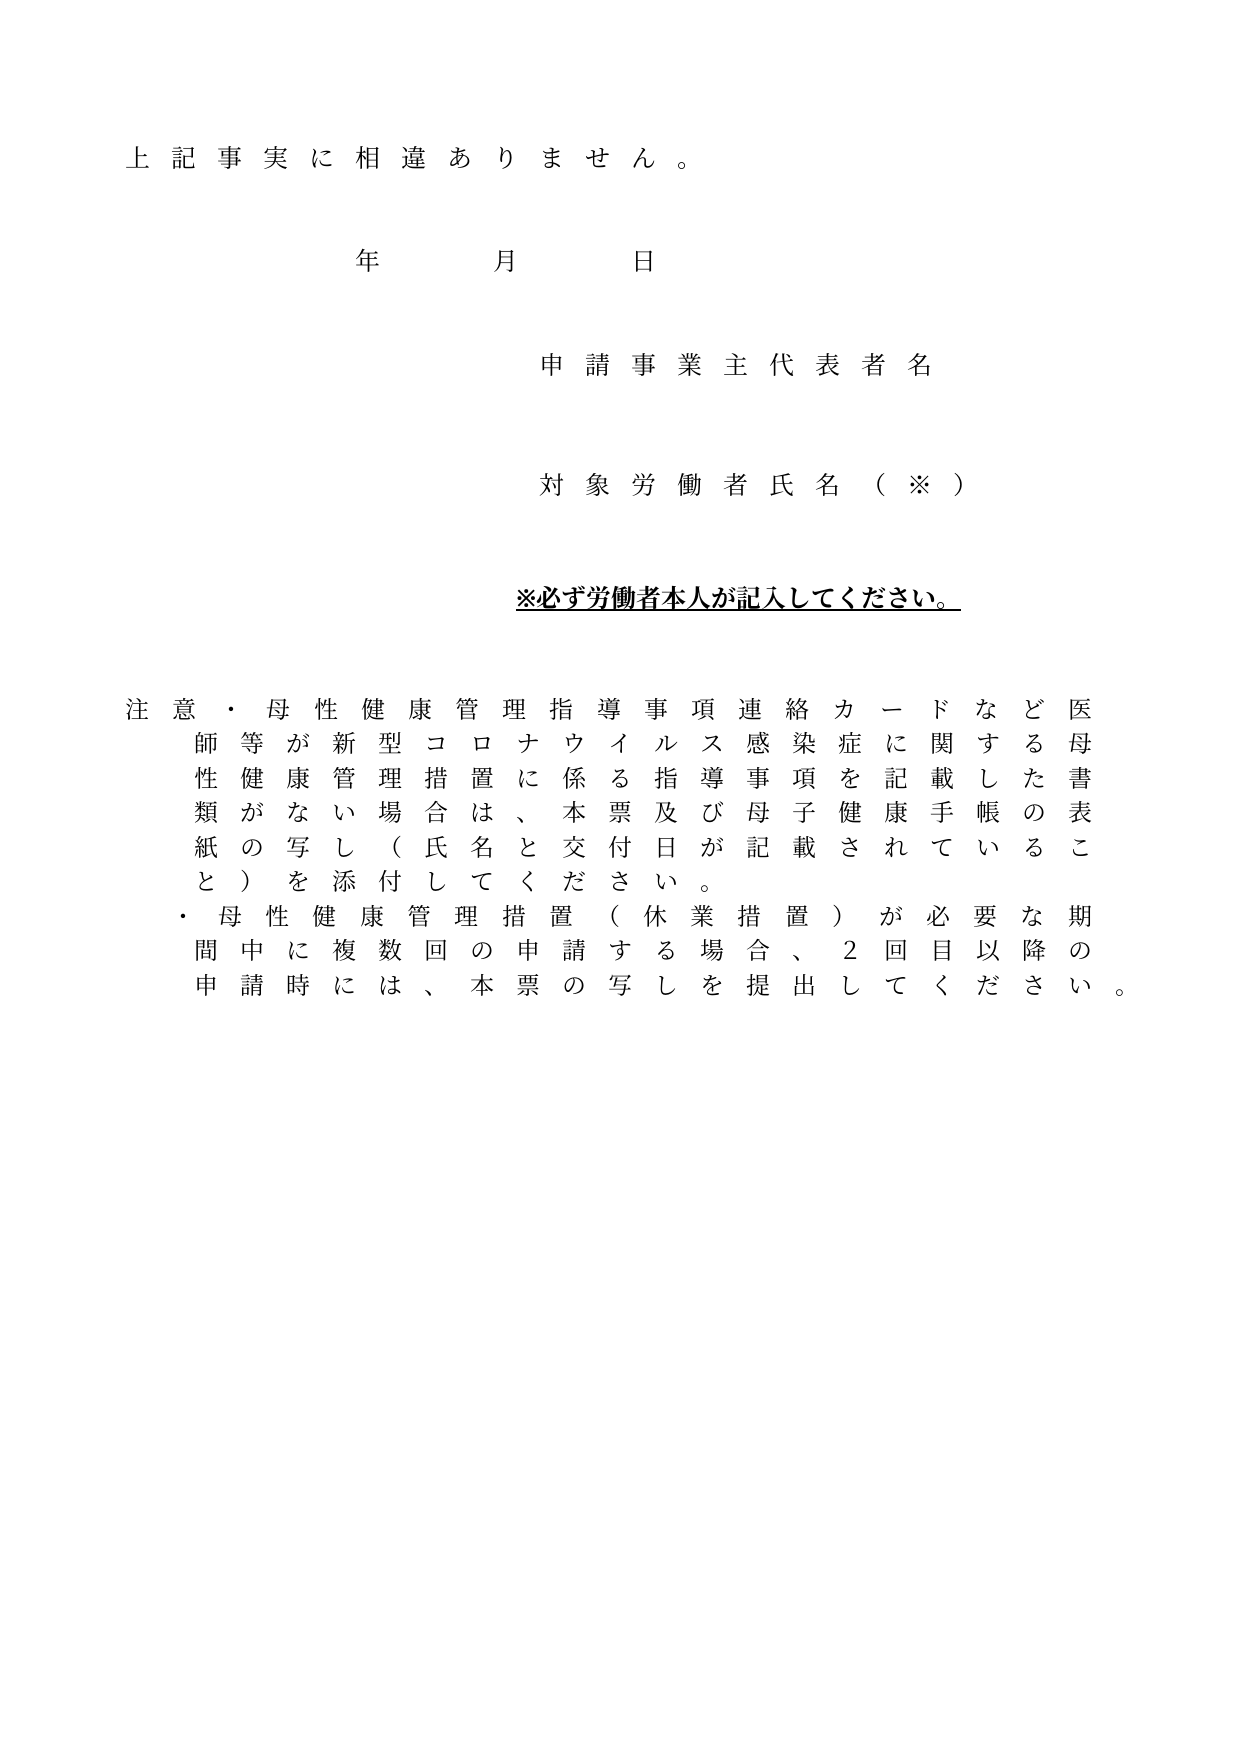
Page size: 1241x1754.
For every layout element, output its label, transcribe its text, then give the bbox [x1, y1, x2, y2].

text 対象労働者氏名（※） [125, 449, 1115, 518]
text 年 月 日 [125, 226, 1115, 294]
text 上記事実に相違ありません。 [125, 122, 1115, 191]
text 申請事業主代表者名 [125, 329, 1115, 398]
text 注意・母性健康管理指導事項連絡カードなど医師等が新型コロナウイルス感染症に関する母性健康管理措置に係る指導事項を記載した書類がない場合は、本票及び母子健康手帳の表紙の写し（氏名と交付日が記載されていること）を添付してください。 [125, 691, 1115, 898]
text ・母性健康管理措置（休業措置）が必要な期間中に複数回の申請する場合、２回目以降の申請時には、本票の写しを提出してください。 [171, 898, 1115, 1001]
